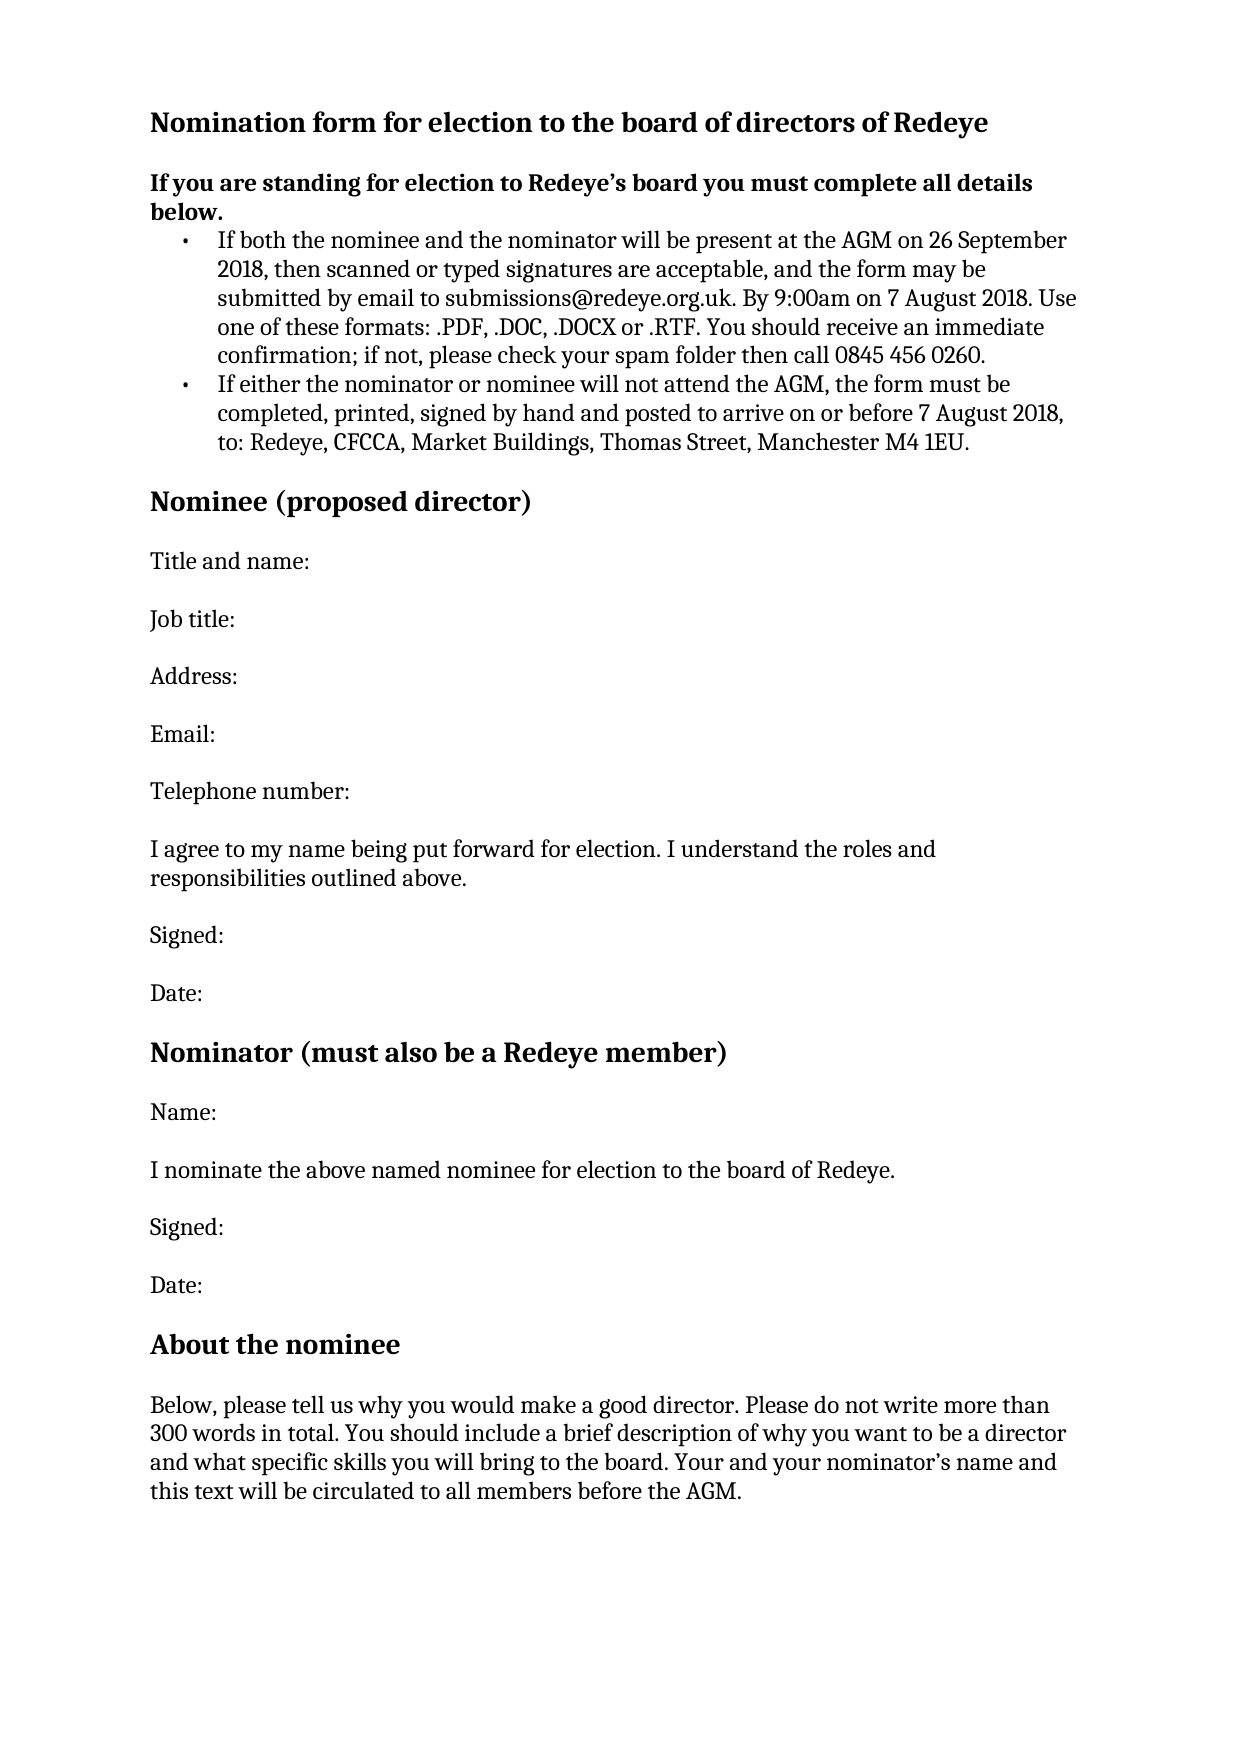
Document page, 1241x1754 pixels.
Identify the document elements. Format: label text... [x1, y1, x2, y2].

text Date: [150, 978, 1090, 1007]
text Job title: [150, 605, 1090, 633]
text I nominate the above named nominee for election to the board of Redeye. [150, 1156, 1090, 1184]
text About the nominee [150, 1328, 1090, 1362]
text Name: [150, 1098, 1090, 1127]
text If you are standing for election to Redeye’s board you must complete all details below. [150, 169, 1090, 226]
text Date: [150, 1271, 1090, 1299]
text Signed: [150, 921, 1090, 950]
text I agree to my name being put forward for election. I understand the roles and responsibilities outlined above. [150, 835, 1090, 892]
list If either the nominator or nominee will not attend the AGM, the form must be completed, printed, signed by hand and posted to arrive on or before 7 August 2018, to: Redeye, CFCCA, Market Buildings, Thomas Street, Manchester M4 1EU. [180, 370, 1090, 456]
text Below, please tell us why you would make a good director. Please do not write more than 300 words in total. You should include a brief description of why you want to be a director and what specific skills you will bring to the board. Your and your nominator’s name and this text will be circulated to all members before the AGM. [150, 1391, 1090, 1506]
text Email: [150, 720, 1090, 748]
list If both the nominee and the nominator will be present at the AGM on 26 September 2018, then scanned or typed signatures are acceptable, and the form may be submitted by email to submissions@redeye.org.uk. By 9:00am on 7 August 2018. Use one of these formats: .PDF, .DOC, .DOCX or .RTF. You should receive an immediate confirmation; if not, please check your spam folder then call 0845 456 0260. [180, 226, 1090, 370]
text Signed: [150, 1213, 1090, 1242]
text Address: [150, 662, 1090, 691]
text Nomination form for election to the board of directors of Redeye [150, 106, 1090, 140]
text Nominator (must also be a Redeye member) [150, 1036, 1090, 1069]
text Telephone number: [150, 777, 1090, 806]
text Title and name: [150, 547, 1090, 576]
text Nominee (proposed director) [150, 485, 1090, 518]
